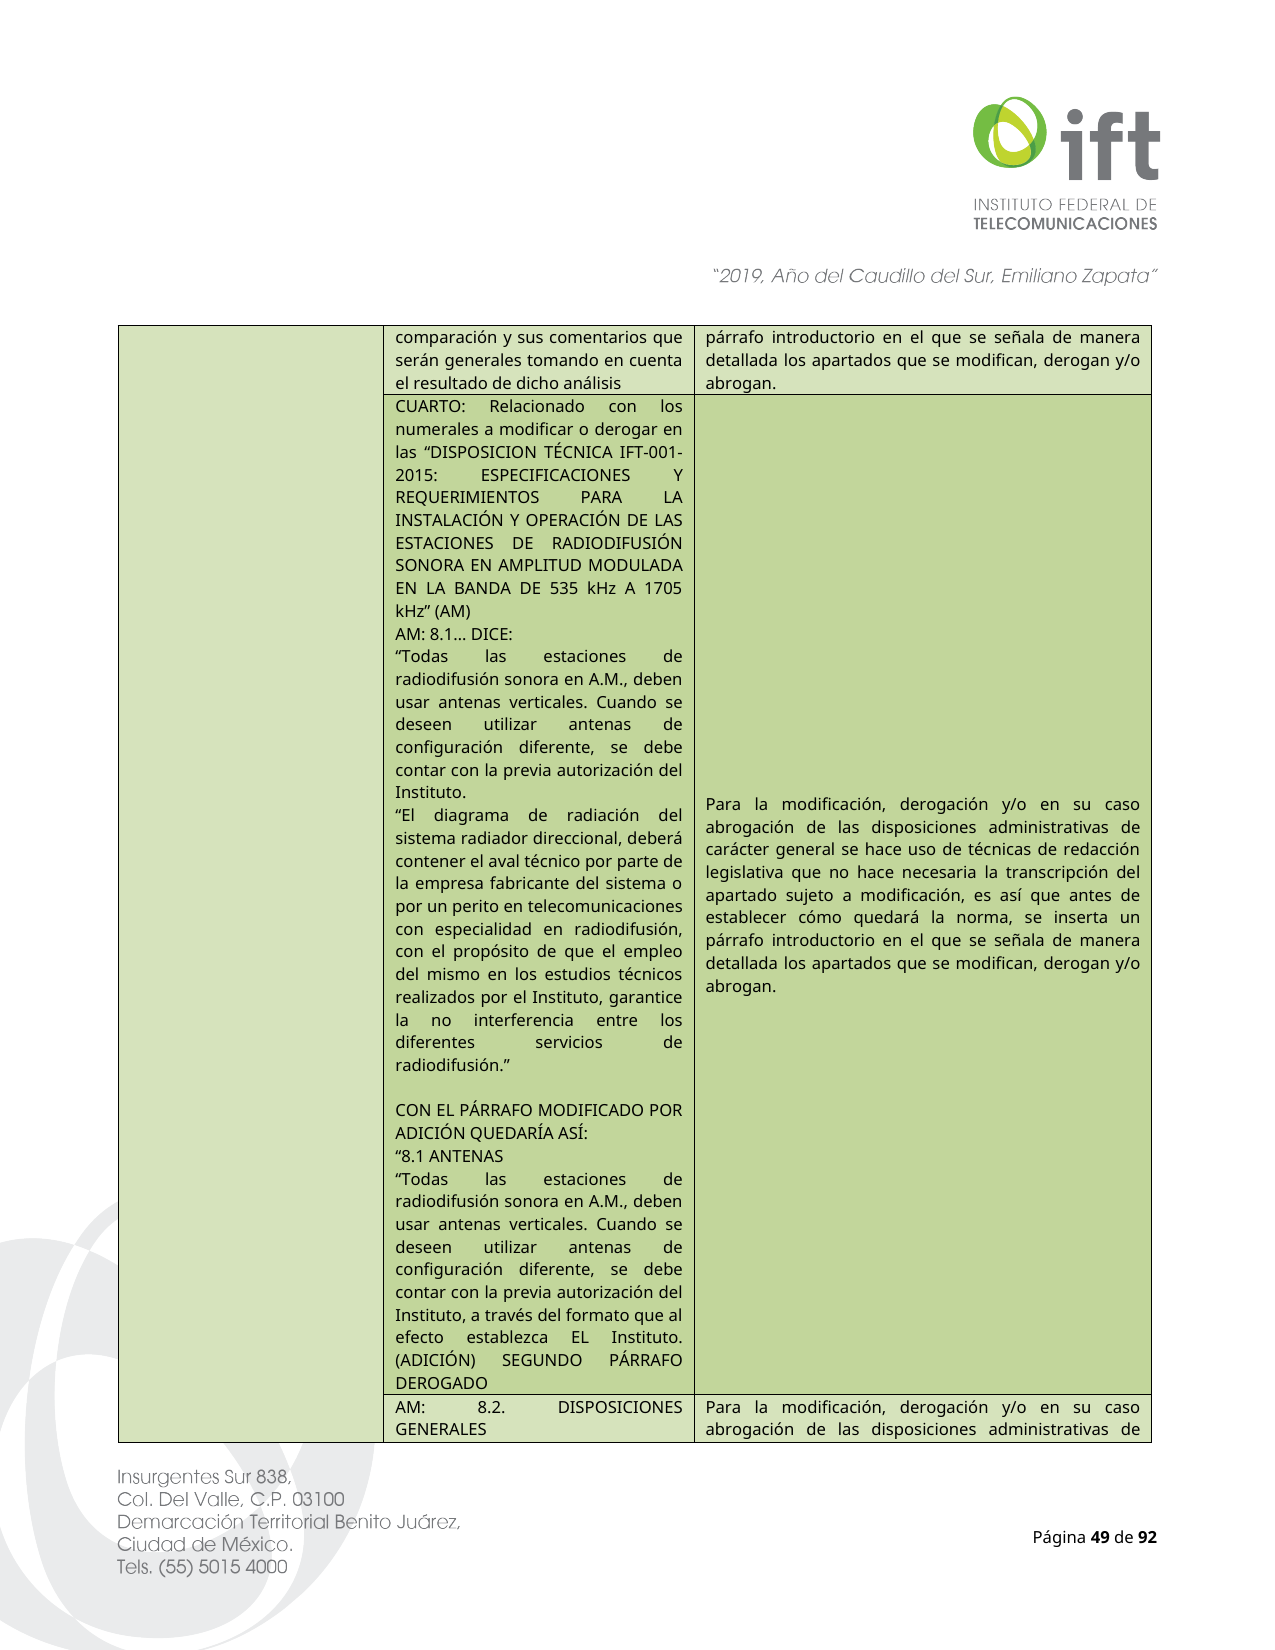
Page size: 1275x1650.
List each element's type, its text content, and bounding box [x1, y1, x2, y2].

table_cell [695, 326, 1151, 394]
picture [0, 0, 1275, 1650]
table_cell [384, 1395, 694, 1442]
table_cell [384, 326, 694, 394]
table_cell CUARTO: Relacionado con los numerales a modificar o derogar en las “DISPOSICION TÉCNICA IFT-001-2015: ESPECIFICACIONES Y REQUERIMIENTOS PARA LA INSTALACIÓN Y OPERACIÓN DE LAS ESTACIONES DE RADIODIFUSIÓN SONORA EN AMPLITUD MODULADA EN LA BANDA DE 535 kHz A 1705 kHz” (AM) AM: 8.1… DICE: “Todas las estaciones de radiodifusión sonora en A.M., deben usar antenas verticales. Cuando se deseen utilizar antenas de configuración diferente, se debe contar con la previa autorización del Instituto. “El diagrama de radiación del sistema radiador direccional, deberá contener el aval técnico por parte de la empresa fabricante del sistema o por un perito en telecomunicaciones con especialidad en radiodifusión, con el propósito de que el empleo del mismo en los estudios técnicos realizados por el Instituto, garantice la no interferencia entre los diferentes servicios de radiodifusión.” CON EL PÁRRAFO MODIFICADO POR ADICIÓN QUEDARÍA ASÍ: “8.1 ANTENAS “Todas las estaciones de radiodifusión sonora en A.M., deben usar antenas verticales. Cuando se deseen utilizar antenas de configuración diferente, se debe contar con la previa autorización del Instituto, a través del formato que al efecto establezca EL Instituto. (ADICIÓN) SEGUNDO PÁRRAFO DEROGADO [384, 395, 694, 1394]
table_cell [119, 326, 383, 1442]
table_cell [695, 1395, 1151, 1442]
